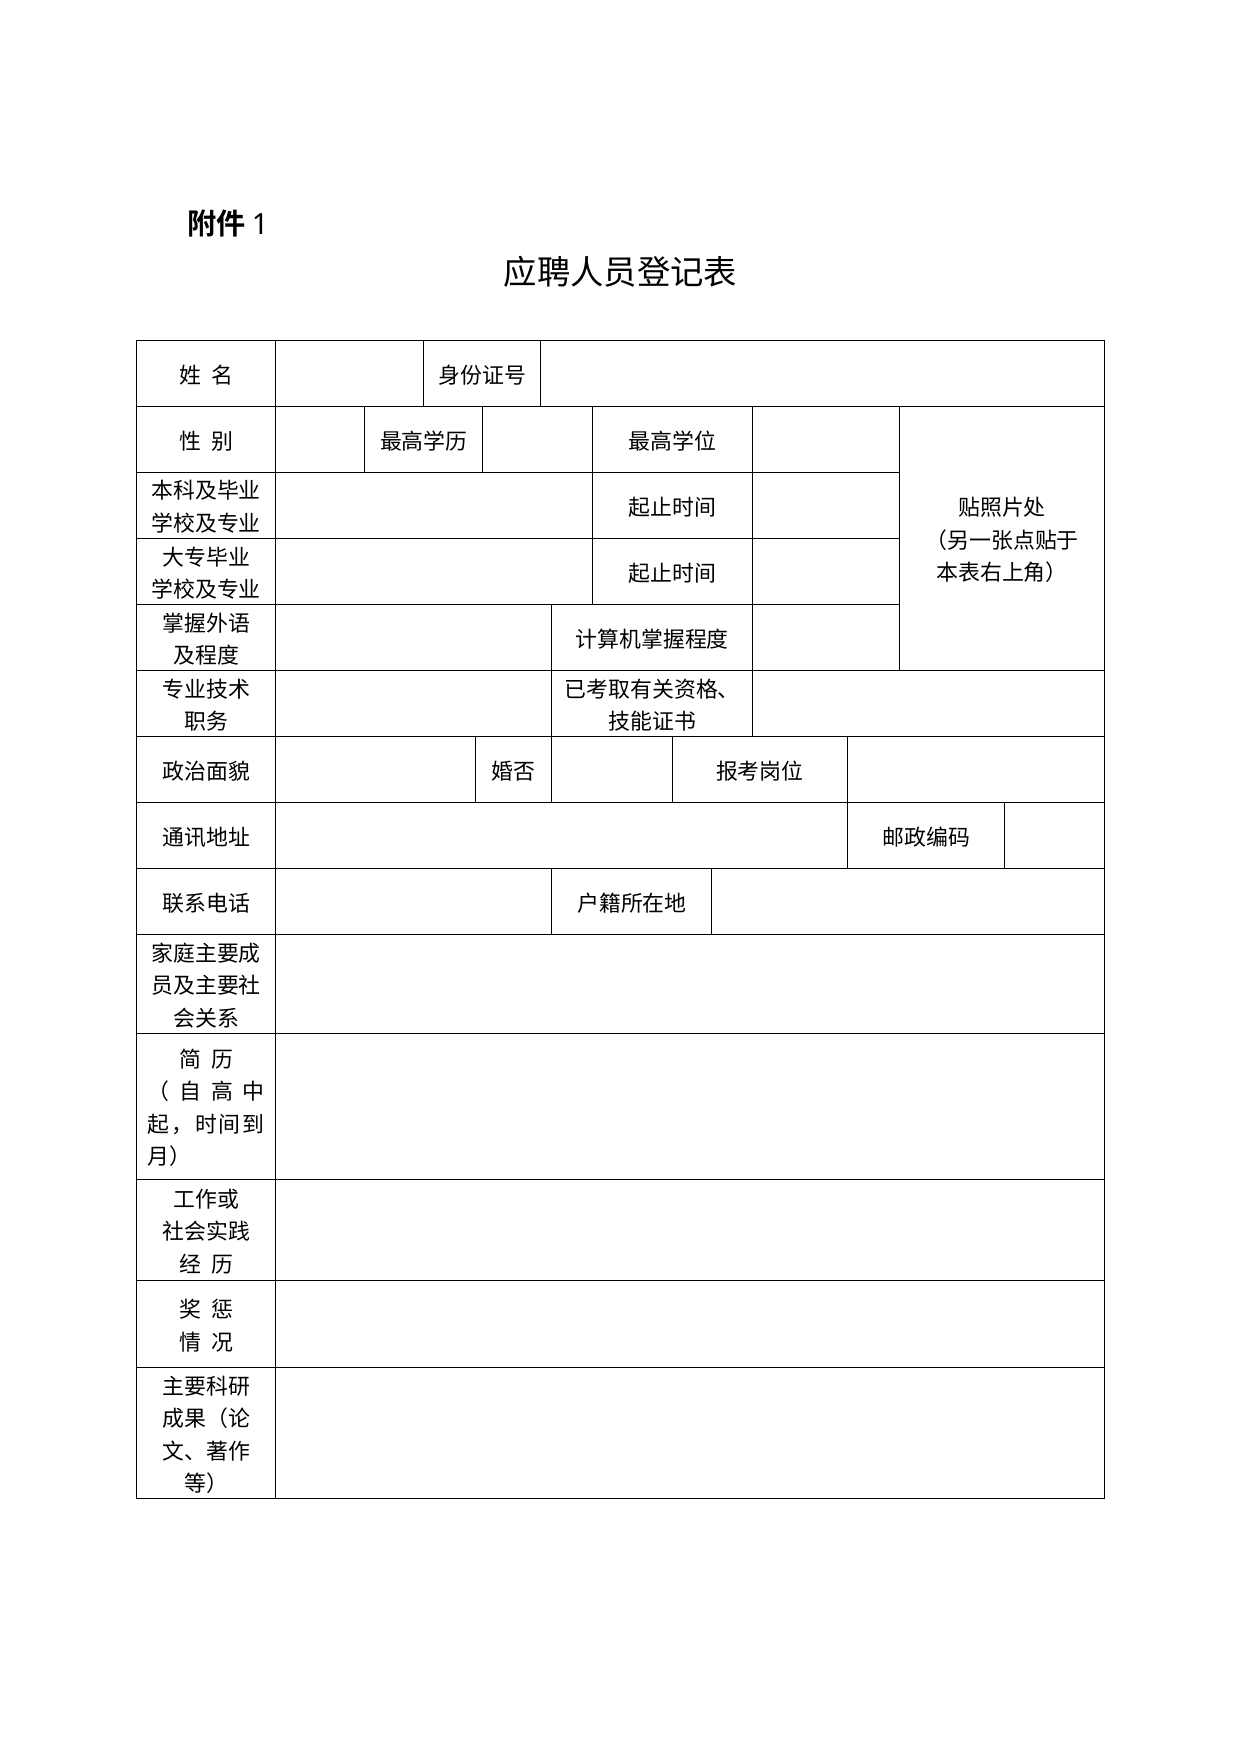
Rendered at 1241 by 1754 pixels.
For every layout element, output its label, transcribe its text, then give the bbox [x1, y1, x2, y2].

table_cell [276, 671, 551, 736]
table_cell 简 历 （自高中起，时间到月） [137, 1034, 275, 1178]
table_cell [552, 737, 672, 802]
table_cell [1005, 803, 1104, 868]
table_cell 起止时间 [593, 539, 752, 604]
table_cell [276, 869, 551, 934]
table_cell [276, 407, 364, 472]
table_cell 本科及毕业学校及专业 [137, 473, 275, 538]
table_cell 贴照片处 （另一张点贴于 本表右上角） [900, 407, 1104, 670]
table_cell 性 别 [137, 407, 275, 472]
table_cell 奖 惩 情 况 [137, 1281, 275, 1367]
table_header 姓 名 [137, 341, 275, 406]
table_cell [276, 1368, 1104, 1498]
table_cell 掌握外语 及程度 [137, 605, 275, 670]
table_cell 已考取有关资格、技能证书 [552, 671, 752, 736]
table_cell 户籍所在地 [552, 869, 711, 934]
table_cell 主要科研 成果（论文、著作等） [137, 1368, 275, 1498]
table_cell [753, 605, 899, 670]
table_cell 婚否 [476, 737, 551, 802]
table_cell [276, 737, 475, 802]
text 附件1 [187, 194, 1053, 244]
table_cell 起止时间 [593, 473, 752, 538]
table_cell [753, 539, 899, 604]
table_cell 工作或 社会实践 经 历 [137, 1180, 275, 1280]
table_cell 专业技术 职务 [137, 671, 275, 736]
table_cell 联系电话 [137, 869, 275, 934]
table_cell 邮政编码 [848, 803, 1004, 868]
table_cell [848, 737, 1104, 802]
table_cell 计算机掌握程度 [552, 605, 752, 670]
table_cell [276, 935, 1104, 1033]
table_cell [276, 473, 592, 538]
table_cell 大专毕业 学校及专业 [137, 539, 275, 604]
table_cell 最高学历 [365, 407, 482, 472]
table_cell [276, 539, 592, 604]
table_cell 家庭主要成员及主要社会关系 [137, 935, 275, 1033]
table_cell [483, 407, 592, 472]
table_header [276, 341, 423, 406]
table_cell [753, 671, 1104, 736]
table_cell 通讯地址 [137, 803, 275, 868]
table_cell [276, 1034, 1104, 1178]
table_header 身份证号 [424, 341, 540, 406]
table_cell 报考岗位 [673, 737, 847, 802]
table_cell [712, 869, 1104, 934]
table_cell [276, 1180, 1104, 1280]
table_cell 最高学位 [593, 407, 752, 472]
table_cell [753, 473, 899, 538]
table_cell [276, 1281, 1104, 1367]
text 应聘人员登记表 [187, 244, 1053, 294]
table_cell [276, 803, 847, 868]
table_header [541, 341, 1104, 406]
table_cell [276, 605, 551, 670]
table_cell [753, 407, 899, 472]
table_cell 政治面貌 [137, 737, 275, 802]
